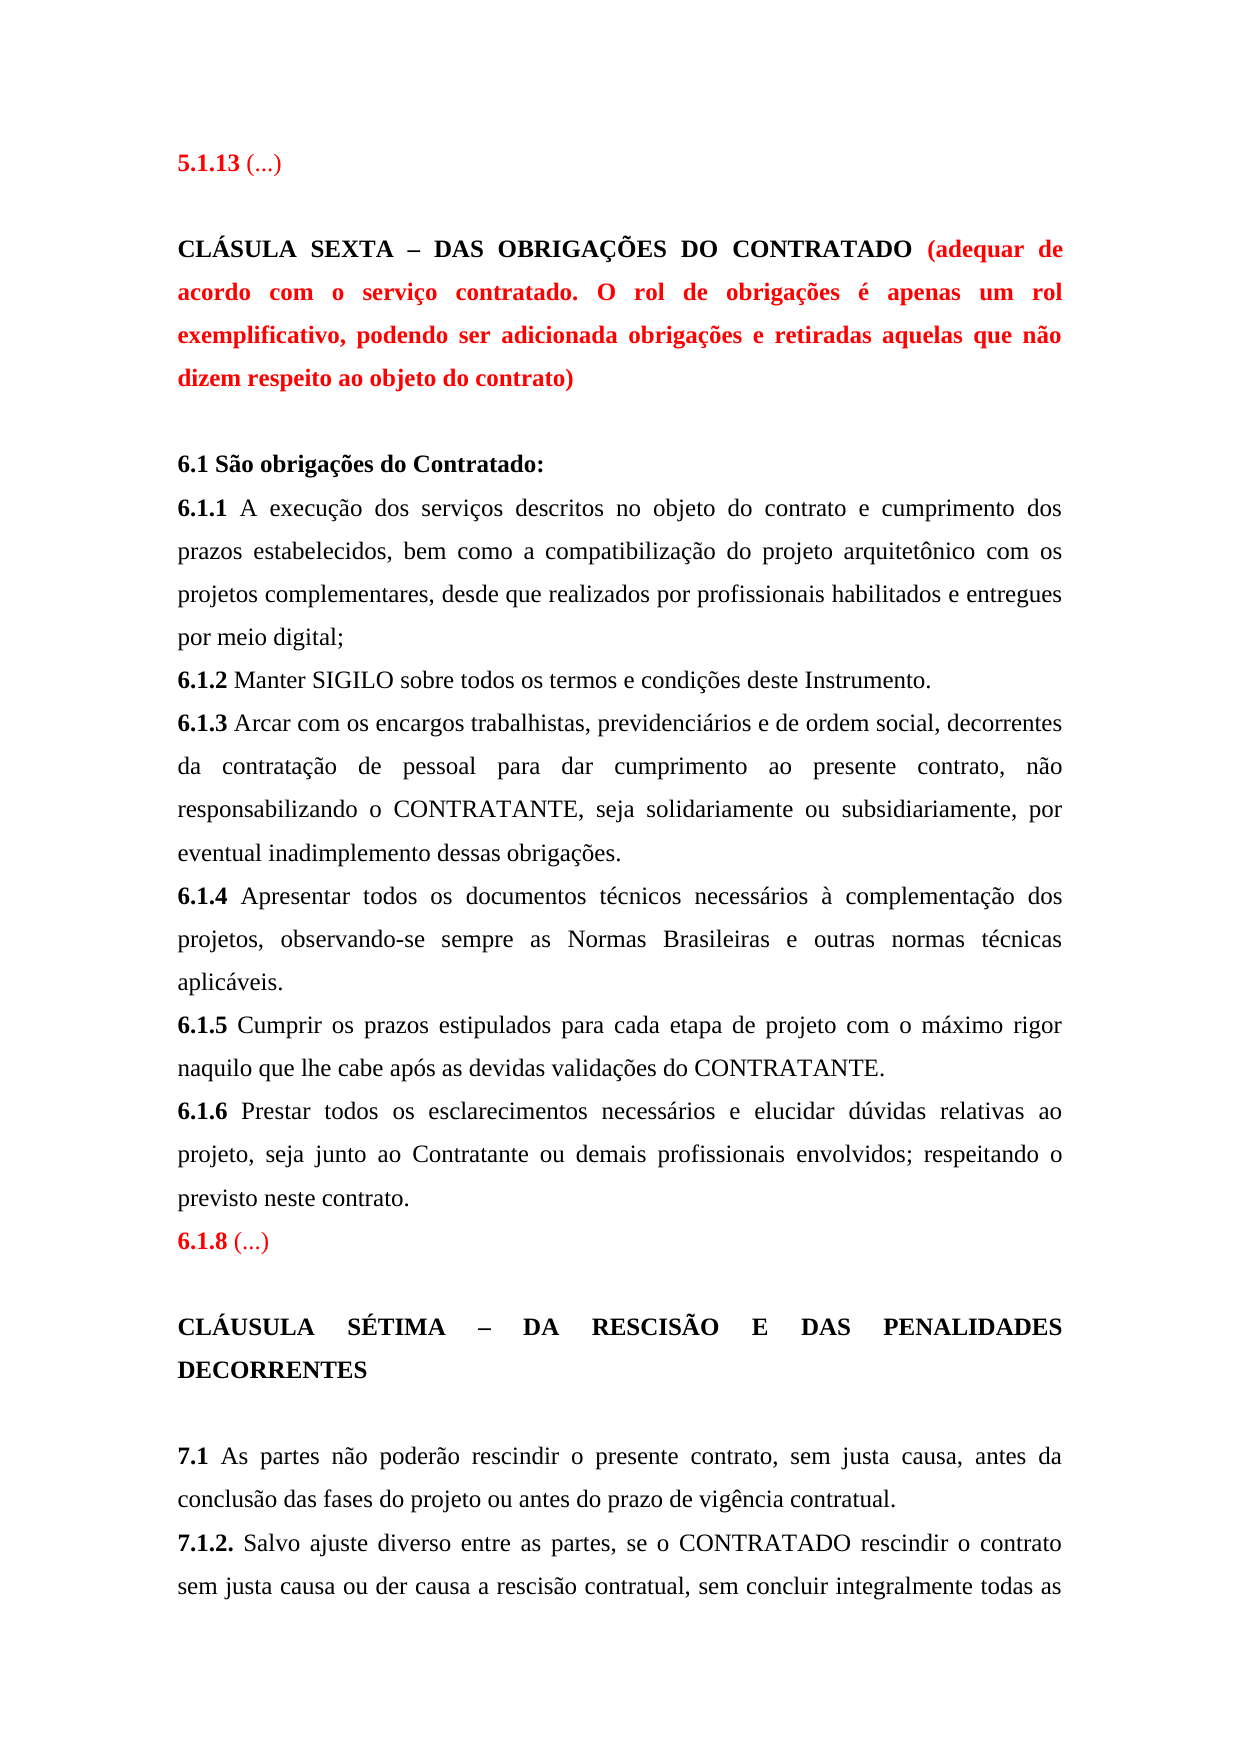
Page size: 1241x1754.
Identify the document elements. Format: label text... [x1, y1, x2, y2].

text CLÁUSULA SÉTIMA – DA RESCISÃO E DAS PENALIDADES DECORRENTES [177, 1312, 1063, 1384]
text CLÁSULA SEXTA – DAS OBRIGAÇÕES DO CONTRATADO (adequar de acordo com o serviço contratado. O rol de obrigações é apenas um rol exemplificativo, podendo ser adicionada obrigações e retiradas aquelas que não dizem respeito ao objeto do contrato) [177, 234, 1063, 392]
text 6.1 São obrigações do Contratado: [177, 449, 1063, 478]
text 5.1.13 (...) [177, 148, 1063, 176]
text 6.1.1 A execução dos serviços descritos no objeto do contrato e cumprimento dos prazos estabelecidos, bem como a compatibilização do projeto arquitetônico com os projetos complementares, desde que realizados por profissionais habilitados e entregues por meio digital; [177, 493, 1063, 651]
text 6.1.4 Apresentar todos os documentos técnicos necessários à complementação dos projetos, observando-se sempre as Normas Brasileiras e outras normas técnicas aplicáveis. [177, 881, 1063, 996]
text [177, 1528, 1063, 1599]
text 7.1 As partes não poderão rescindir o presente contrato, sem justa causa, antes da conclusão das fases do projeto ou antes do prazo de vigência contratual. [177, 1441, 1063, 1513]
text 6.1.2 Manter SIGILO sobre todos os termos e condições deste Instrumento. [177, 665, 1063, 694]
text 6.1.3 Arcar com os encargos trabalhistas, previdenciários e de ordem social, decorrentes da contratação de pessoal para dar cumprimento ao presente contrato, não responsabilizando o CONTRATANTE, seja solidariamente ou subsidiariamente, por eventual inadimplemento dessas obrigações. [177, 708, 1063, 866]
text 6.1.8 (...) [177, 1226, 1063, 1254]
text 6.1.6 Prestar todos os esclarecimentos necessários e elucidar dúvidas relativas ao projeto, seja junto ao Contratante ou demais profissionais envolvidos; respeitando o previsto neste contrato. [177, 1096, 1063, 1211]
text 6.1.5 Cumprir os prazos estipulados para cada etapa de projeto com o máximo rigor naquilo que lhe cabe após as devidas validações do CONTRATANTE. [177, 1010, 1063, 1082]
